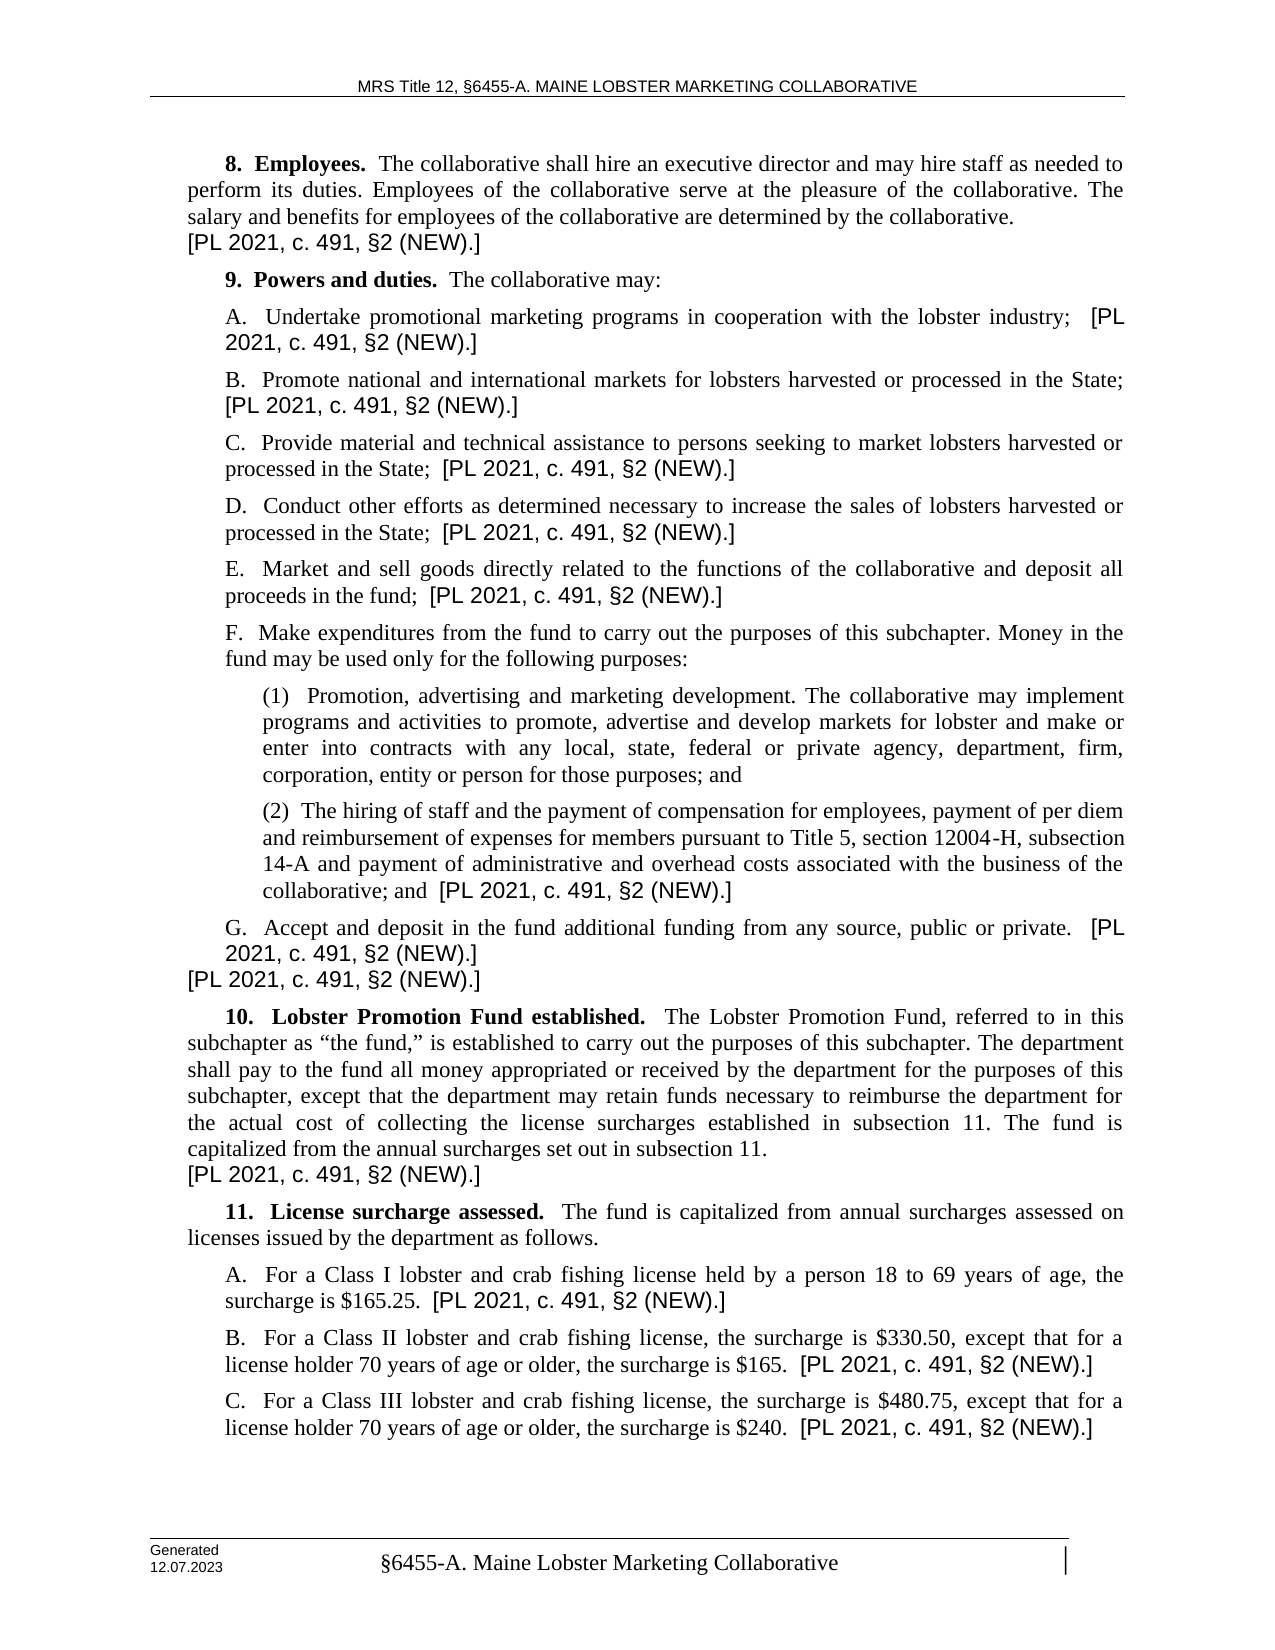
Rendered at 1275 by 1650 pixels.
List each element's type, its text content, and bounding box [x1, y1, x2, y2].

text 11. License surcharge assessed. The fund is capitalized from annual surcharges assessed on licenses issued by the department as follows. [187, 1198, 1125, 1251]
text [PL 2021, c. 491, §2 (NEW).] [187, 229, 1125, 255]
text (2) The hiring of staff and the payment of compensation for employees, payment of per diem and reimbursement of expenses for members pursuant to Title 5, section 12004‑H, subsection 14‑A and payment of administrative and overhead costs associated with the business of the collaborative; and [PL 2021, c. 491, §2 (NEW).] [262, 798, 1125, 903]
text G. Accept and deposit in the fund additional funding from any source, public or private. [PL 2021, c. 491, §2 (NEW).] [225, 913, 1125, 966]
text D. Conduct other efforts as determined necessary to increase the sales of lobsters harvested or processed in the State; [PL 2021, c. 491, §2 (NEW).] [225, 492, 1125, 545]
text A. For a Class I lobster and crab fishing license held by a person 18 to 69 years of age, the surcharge is $165.25. [PL 2021, c. 491, §2 (NEW).] [225, 1261, 1125, 1314]
text [PL 2021, c. 491, §2 (NEW).] [187, 1161, 1125, 1188]
text B. Promote national and international markets for lobsters harvested or processed in the State; [PL 2021, c. 491, §2 (NEW).] [225, 366, 1125, 418]
text (1) Promotion, advertising and marketing development. The collaborative may implement programs and activities to promote, advertise and develop markets for lobster and make or enter into contracts with any local, state, federal or private agency, department, firm, corporation, entity or person for those purposes; and [262, 682, 1125, 787]
text 8. Employees. The collaborative shall hire an executive director and may hire staff as needed to perform its duties. Employees of the collaborative serve at the pleasure of the collaborative. The salary and benefits for employees of the collaborative are determined by the collaborative. [187, 150, 1125, 229]
text A. Undertake promotional marketing programs in cooperation with the lobster industry; [PL 2021, c. 491, §2 (NEW).] [225, 303, 1125, 355]
text E. Market and sell goods directly related to the functions of the collaborative and deposit all proceeds in the fund; [PL 2021, c. 491, §2 (NEW).] [225, 555, 1125, 608]
text C. For a Class III lobster and crab fishing license, the surcharge is $480.75, except that for a license holder 70 years of age or older, the surcharge is $240. [PL 2021, c. 491, §2 (NEW).] [225, 1388, 1125, 1440]
text [PL 2021, c. 491, §2 (NEW).] [187, 966, 1125, 993]
text B. For a Class II lobster and crab fishing license, the surcharge is $330.50, except that for a license holder 70 years of age or older, the surcharge is $165. [PL 2021, c. 491, §2 (NEW).] [225, 1324, 1125, 1377]
text C. Provide material and technical assistance to persons seeking to market lobsters harvested or processed in the State; [PL 2021, c. 491, §2 (NEW).] [225, 429, 1125, 482]
text F. Make expenditures from the fund to carry out the purposes of this subchapter. Money in the fund may be used only for the following purposes: [225, 619, 1125, 671]
text 10. Lobster Promotion Fund established. The Lobster Promotion Fund, referred to in this subchapter as “the fund,” is established to carry out the purposes of this subchapter. The department shall pay to the fund all money appropriated or received by the department for the purposes of this subchapter, except that the department may retain funds necessary to reimburse the department for the actual cost of collecting the license surcharges established in subsection 11. The fund is capitalized from the annual surcharges set out in subsection 11. [187, 1003, 1125, 1161]
text 9. Powers and duties. The collaborative may: [187, 266, 1125, 292]
